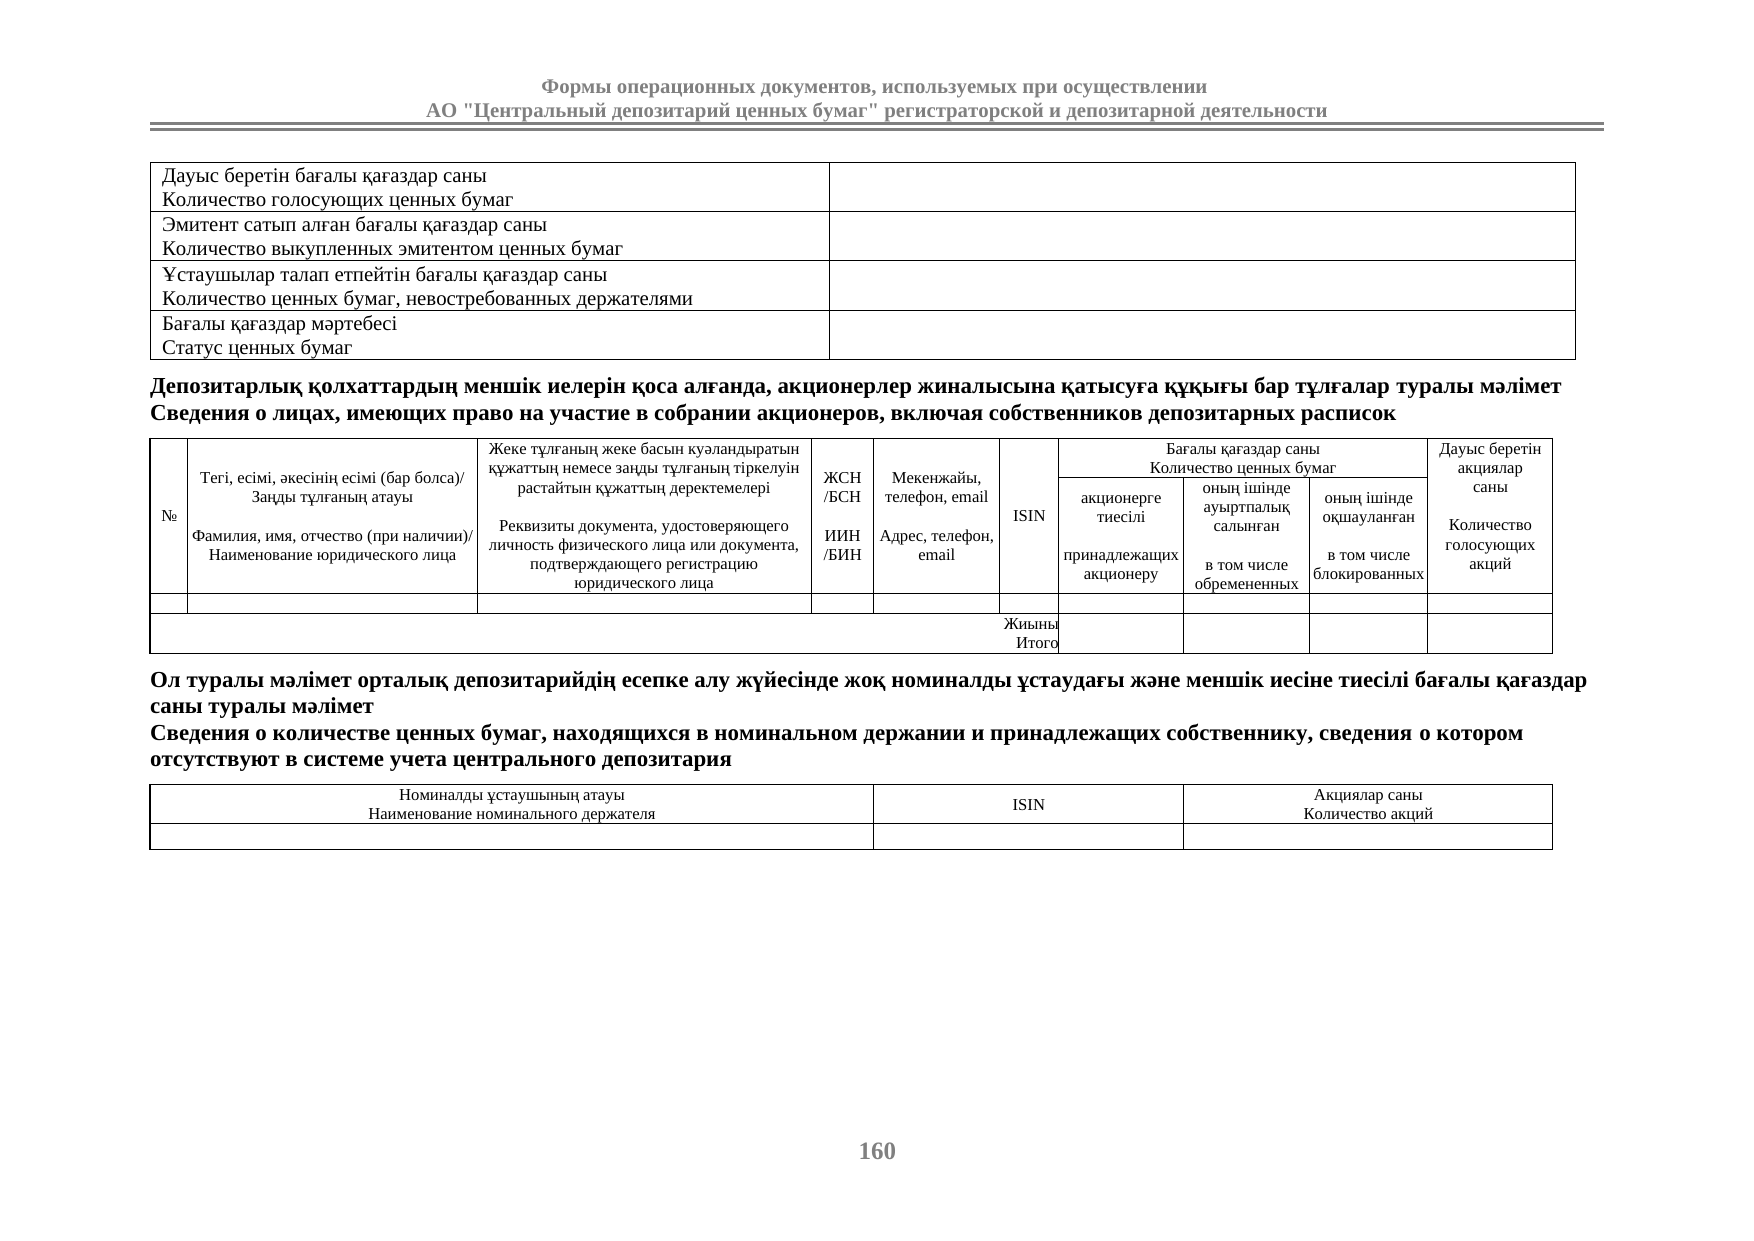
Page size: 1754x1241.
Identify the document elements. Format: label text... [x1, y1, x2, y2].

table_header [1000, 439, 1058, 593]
text Сведения о количестве ценных бумаг, находящихся в номинальном держании и принадлежащих собственнику, сведения о котором отсутствуют в системе учета центрального депозитария [150, 719, 1604, 771]
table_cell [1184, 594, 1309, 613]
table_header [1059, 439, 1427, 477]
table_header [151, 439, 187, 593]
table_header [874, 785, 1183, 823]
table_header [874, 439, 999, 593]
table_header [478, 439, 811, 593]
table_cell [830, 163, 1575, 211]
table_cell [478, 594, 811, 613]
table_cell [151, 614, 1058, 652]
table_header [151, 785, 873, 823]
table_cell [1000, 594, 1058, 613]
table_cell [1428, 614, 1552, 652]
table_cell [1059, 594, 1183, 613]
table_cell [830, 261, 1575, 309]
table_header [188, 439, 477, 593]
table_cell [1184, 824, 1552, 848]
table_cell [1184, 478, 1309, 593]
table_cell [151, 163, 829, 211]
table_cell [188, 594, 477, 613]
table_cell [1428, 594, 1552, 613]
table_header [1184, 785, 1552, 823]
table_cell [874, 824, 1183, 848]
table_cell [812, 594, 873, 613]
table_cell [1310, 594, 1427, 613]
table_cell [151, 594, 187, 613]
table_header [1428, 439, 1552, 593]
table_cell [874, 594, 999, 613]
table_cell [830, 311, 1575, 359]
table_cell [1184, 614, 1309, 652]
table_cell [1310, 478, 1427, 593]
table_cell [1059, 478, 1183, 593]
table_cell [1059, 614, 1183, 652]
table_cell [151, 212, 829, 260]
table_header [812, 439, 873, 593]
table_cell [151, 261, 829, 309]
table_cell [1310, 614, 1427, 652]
text Сведения о лицах, имеющих право на участие в собрании акционеров, включая собственников депозитарных расписок [150, 399, 1604, 425]
text Ол туралы мәлімет орталық депозитарийдің есепке алу жүйесінде жоқ номиналды ұстаудағы және меншік иесіне тиесілі бағалы қағаздар саны туралы мәлімет [150, 666, 1604, 719]
text Депозитарлық қолхаттардың меншік иелерін қоса алғанда, акционерлер жиналысына қатысуға құқығы бар тұлғалар туралы мәлімет [150, 372, 1604, 399]
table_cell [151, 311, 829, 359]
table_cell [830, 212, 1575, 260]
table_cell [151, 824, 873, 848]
